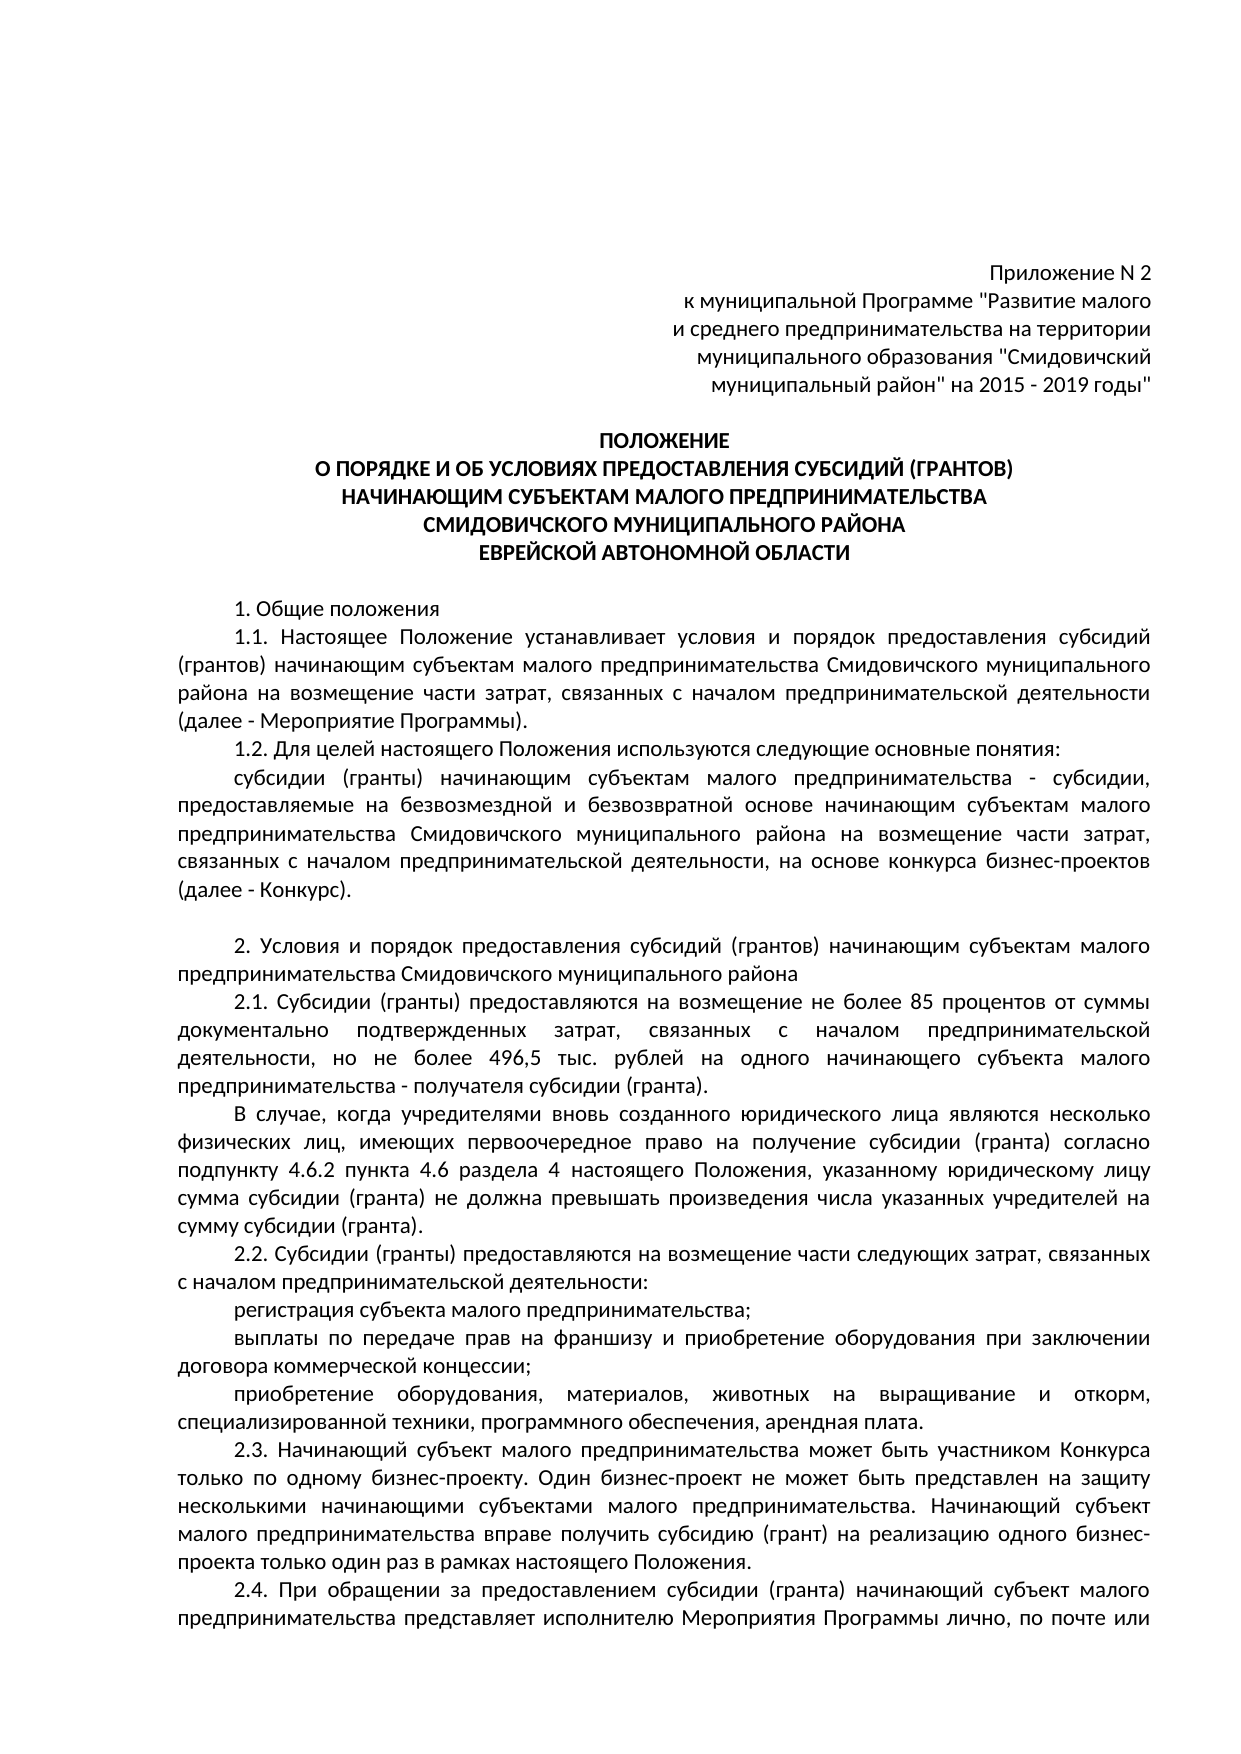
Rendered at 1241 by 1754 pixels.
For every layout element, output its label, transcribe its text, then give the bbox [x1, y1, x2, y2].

text 1.2. Для целей настоящего Положения используются следующие основные понятия: [177, 734, 1152, 763]
text приобретение оборудования, материалов, животных на выращивание и откорм, специализированной техники, программного обеспечения, арендная плата. [177, 1379, 1152, 1435]
text и среднего предпринимательства на территории [177, 314, 1152, 342]
title ЕВРЕЙСКОЙ АВТОНОМНОЙ ОБЛАСТИ [177, 538, 1152, 566]
title СМИДОВИЧСКОГО МУНИЦИПАЛЬНОГО РАЙОНА [177, 510, 1152, 538]
text 2.2. Субсидии (гранты) предоставляются на возмещение части следующих затрат, связанных с началом предпринимательской деятельности: [177, 1239, 1152, 1295]
text регистрация субъекта малого предпринимательства; [177, 1295, 1152, 1323]
text субсидии (гранты) начинающим субъектам малого предпринимательства - субсидии, предоставляемые на безвозмездной и безвозвратной основе начинающим субъектам малого предпринимательства Смидовичского муниципального района на возмещение части затрат, связанных с началом предпринимательской деятельности, на основе конкурса бизнес-проектов (далее - Конкурс). [177, 763, 1152, 903]
text В случае, когда учредителями вновь созданного юридического лица являются несколько физических лиц, имеющих первоочередное право на получение субсидии (гранта) согласно подпункту 4.6.2 пункта 4.6 раздела 4 настоящего Положения, указанному юридическому лицу сумма субсидии (гранта) не должна превышать произведения числа указанных учредителей на сумму субсидии (гранта). [177, 1099, 1152, 1239]
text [177, 1575, 1152, 1631]
title НАЧИНАЮЩИМ СУБЪЕКТАМ МАЛОГО ПРЕДПРИНИМАТЕЛЬСТВА [177, 482, 1152, 510]
text Приложение N 2 [177, 258, 1152, 286]
text 1. Общие положения [177, 594, 1152, 622]
text 2.3. Начинающий субъект малого предпринимательства может быть участником Конкурса только по одному бизнес-проекту. Один бизнес-проект не может быть представлен на защиту несколькими начинающими субъектами малого предпринимательства. Начинающий субъект малого предпринимательства вправе получить субсидию (грант) на реализацию одного бизнес-проекта только один раз в рамках настоящего Положения. [177, 1435, 1152, 1575]
title О ПОРЯДКЕ И ОБ УСЛОВИЯХ ПРЕДОСТАВЛЕНИЯ СУБСИДИЙ (ГРАНТОВ) [177, 454, 1152, 482]
text выплаты по передаче прав на франшизу и приобретение оборудования при заключении договора коммерческой концессии; [177, 1323, 1152, 1379]
title ПОЛОЖЕНИЕ [177, 426, 1152, 454]
text 1.1. Настоящее Положение устанавливает условия и порядок предоставления субсидий (грантов) начинающим субъектам малого предпринимательства Смидовичского муниципального района на возмещение части затрат, связанных с началом предпринимательской деятельности (далее - Мероприятие Программы). [177, 622, 1152, 734]
text муниципальный район" на 2015 - 2019 годы" [177, 370, 1152, 398]
text 2.1. Субсидии (гранты) предоставляются на возмещение не более 85 процентов от суммы документально подтвержденных затрат, связанных с началом предпринимательской деятельности, но не более 496,5 тыс. рублей на одного начинающего субъекта малого предпринимательства - получателя субсидии (гранта). [177, 987, 1152, 1099]
text 2. Условия и порядок предоставления субсидий (грантов) начинающим субъектам малого предпринимательства Смидовичского муниципального района [177, 931, 1152, 987]
text муниципального образования "Смидовичский [177, 342, 1152, 370]
text к муниципальной Программе "Развитие малого [177, 286, 1152, 314]
